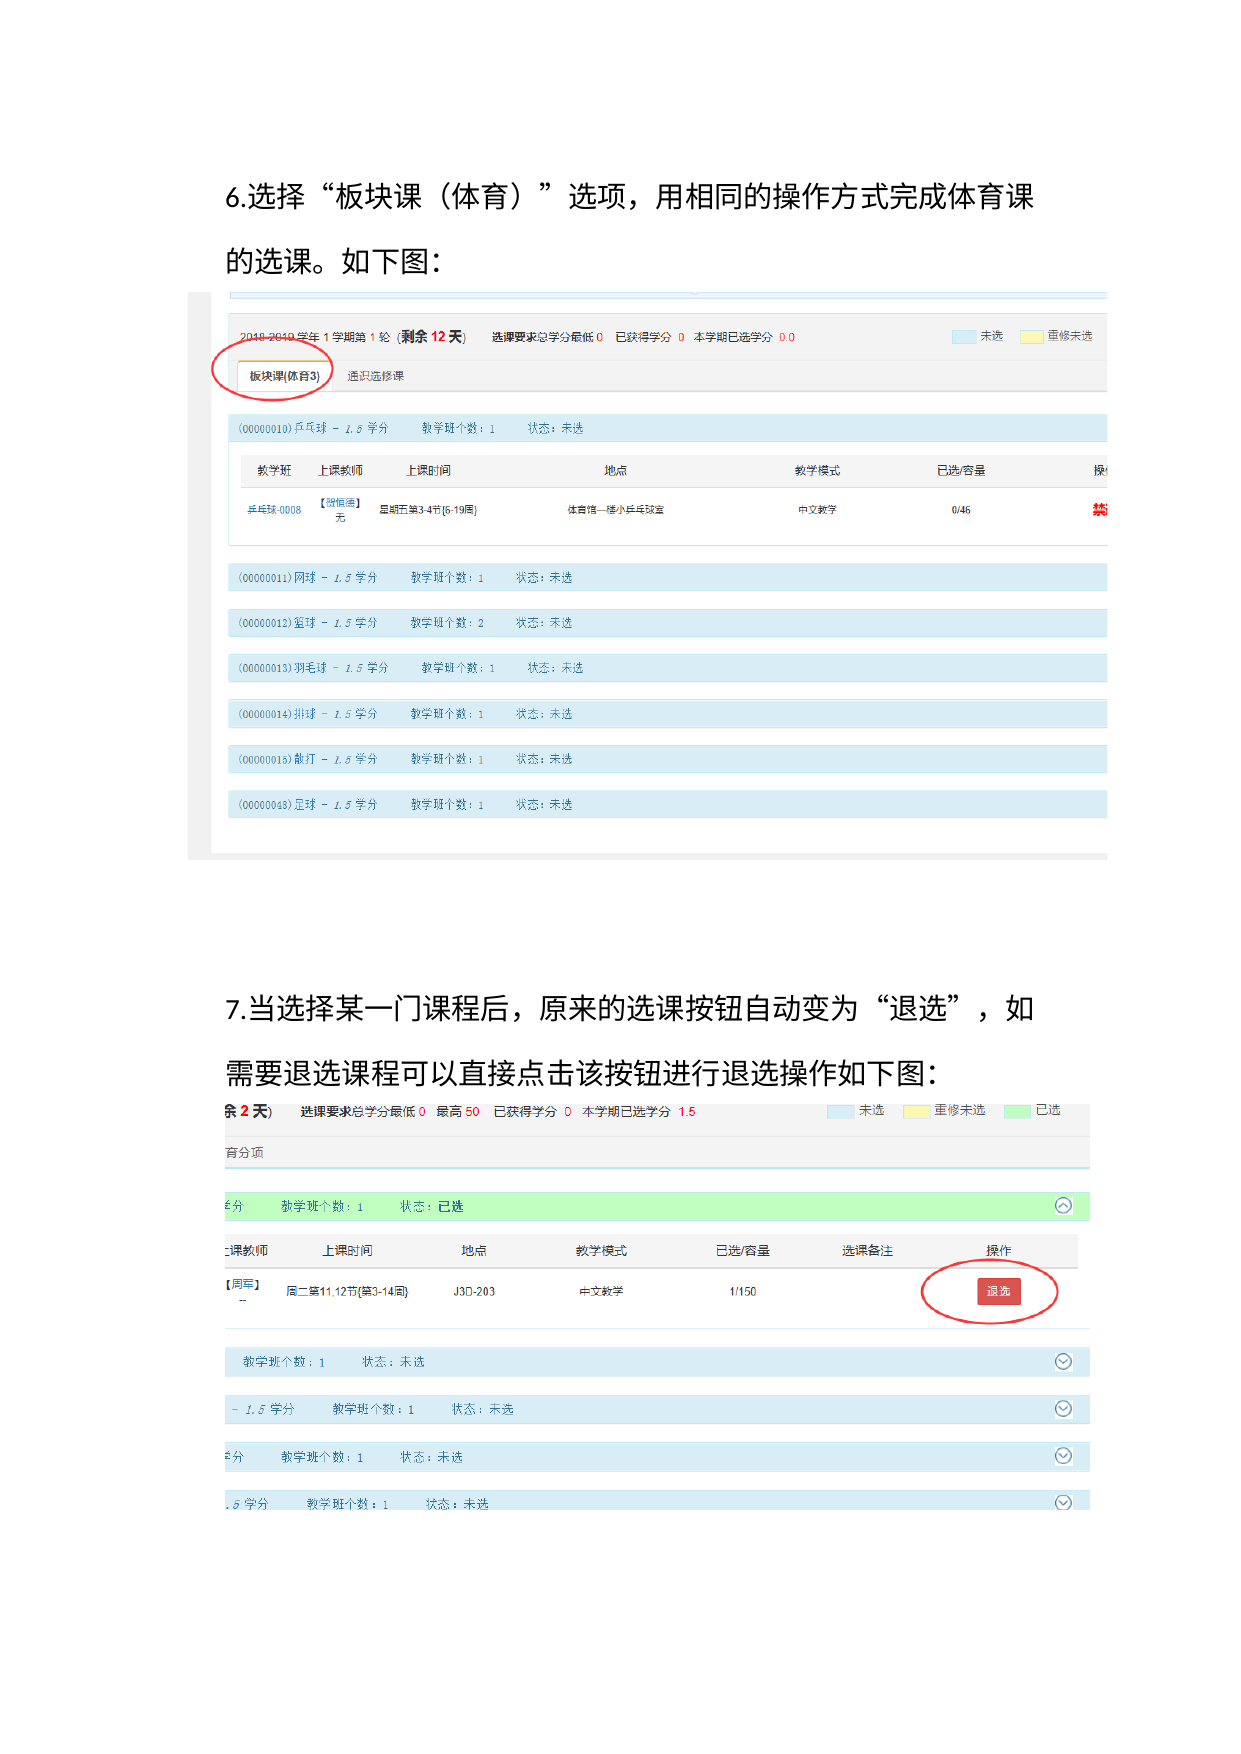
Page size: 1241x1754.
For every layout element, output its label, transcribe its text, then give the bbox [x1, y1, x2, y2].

picture [187, 292, 1108, 860]
picture [225, 1104, 1091, 1510]
list 7.当选择某一门课程后，原来的选课按钮自动变为“退选”，如需要退选课程可以直接点击该按钮进行退选操作如下图： [225, 974, 1053, 1104]
list 6.选择“板块课（体育）”选项，用相同的操作方式完成体育课的选课。如下图： [225, 162, 1053, 292]
